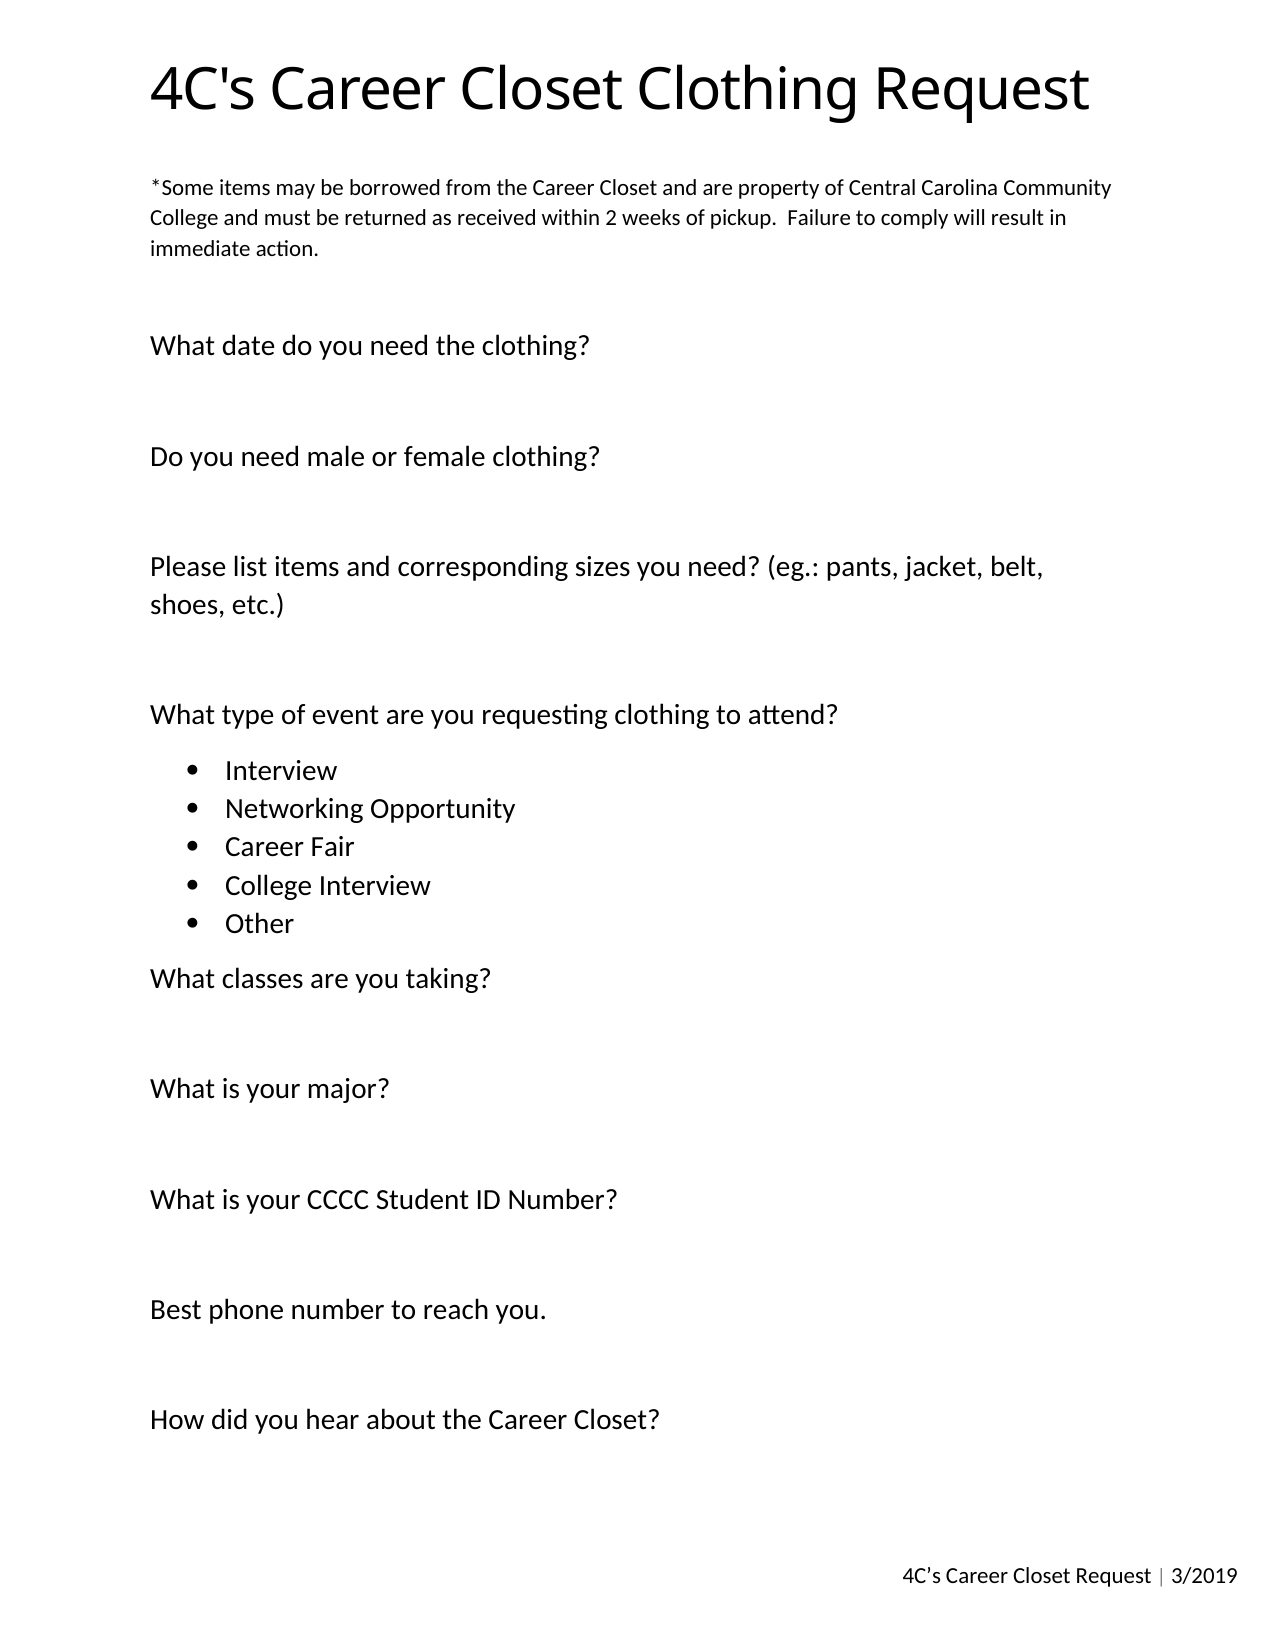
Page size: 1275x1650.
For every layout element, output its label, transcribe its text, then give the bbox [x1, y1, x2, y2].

text What is your major? [150, 1071, 1125, 1106]
list Other [187, 905, 1125, 941]
list College Interview [187, 867, 1125, 902]
text What is your CCCC Student ID Number? [150, 1181, 1125, 1216]
text What classes are you taking? [150, 960, 1125, 996]
text Please list items and corresponding sizes you need? (eg.: pants, jacket, belt, shoes, etc.) [150, 548, 1125, 622]
text *Some items may be borrowed from the Career Closet and are property of Central Carolina Community College and must be returned as received within 2 weeks of pickup. Failure to comply will result in immediate action. [150, 173, 1125, 262]
text How did you hear about the Career Closet? [150, 1401, 1125, 1437]
list Career Fair [187, 828, 1125, 864]
title 4C's Career Closet Clothing Request [150, 47, 1125, 126]
text What date do you need the clothing? [150, 327, 1125, 363]
text What type of event are you requesting clothing to attend? [150, 696, 1125, 732]
text Do you need male or female clothing? [150, 438, 1125, 473]
list Networking Opportunity [187, 790, 1125, 826]
text Best phone number to reach you. [150, 1291, 1125, 1327]
list Interview [187, 752, 1125, 787]
